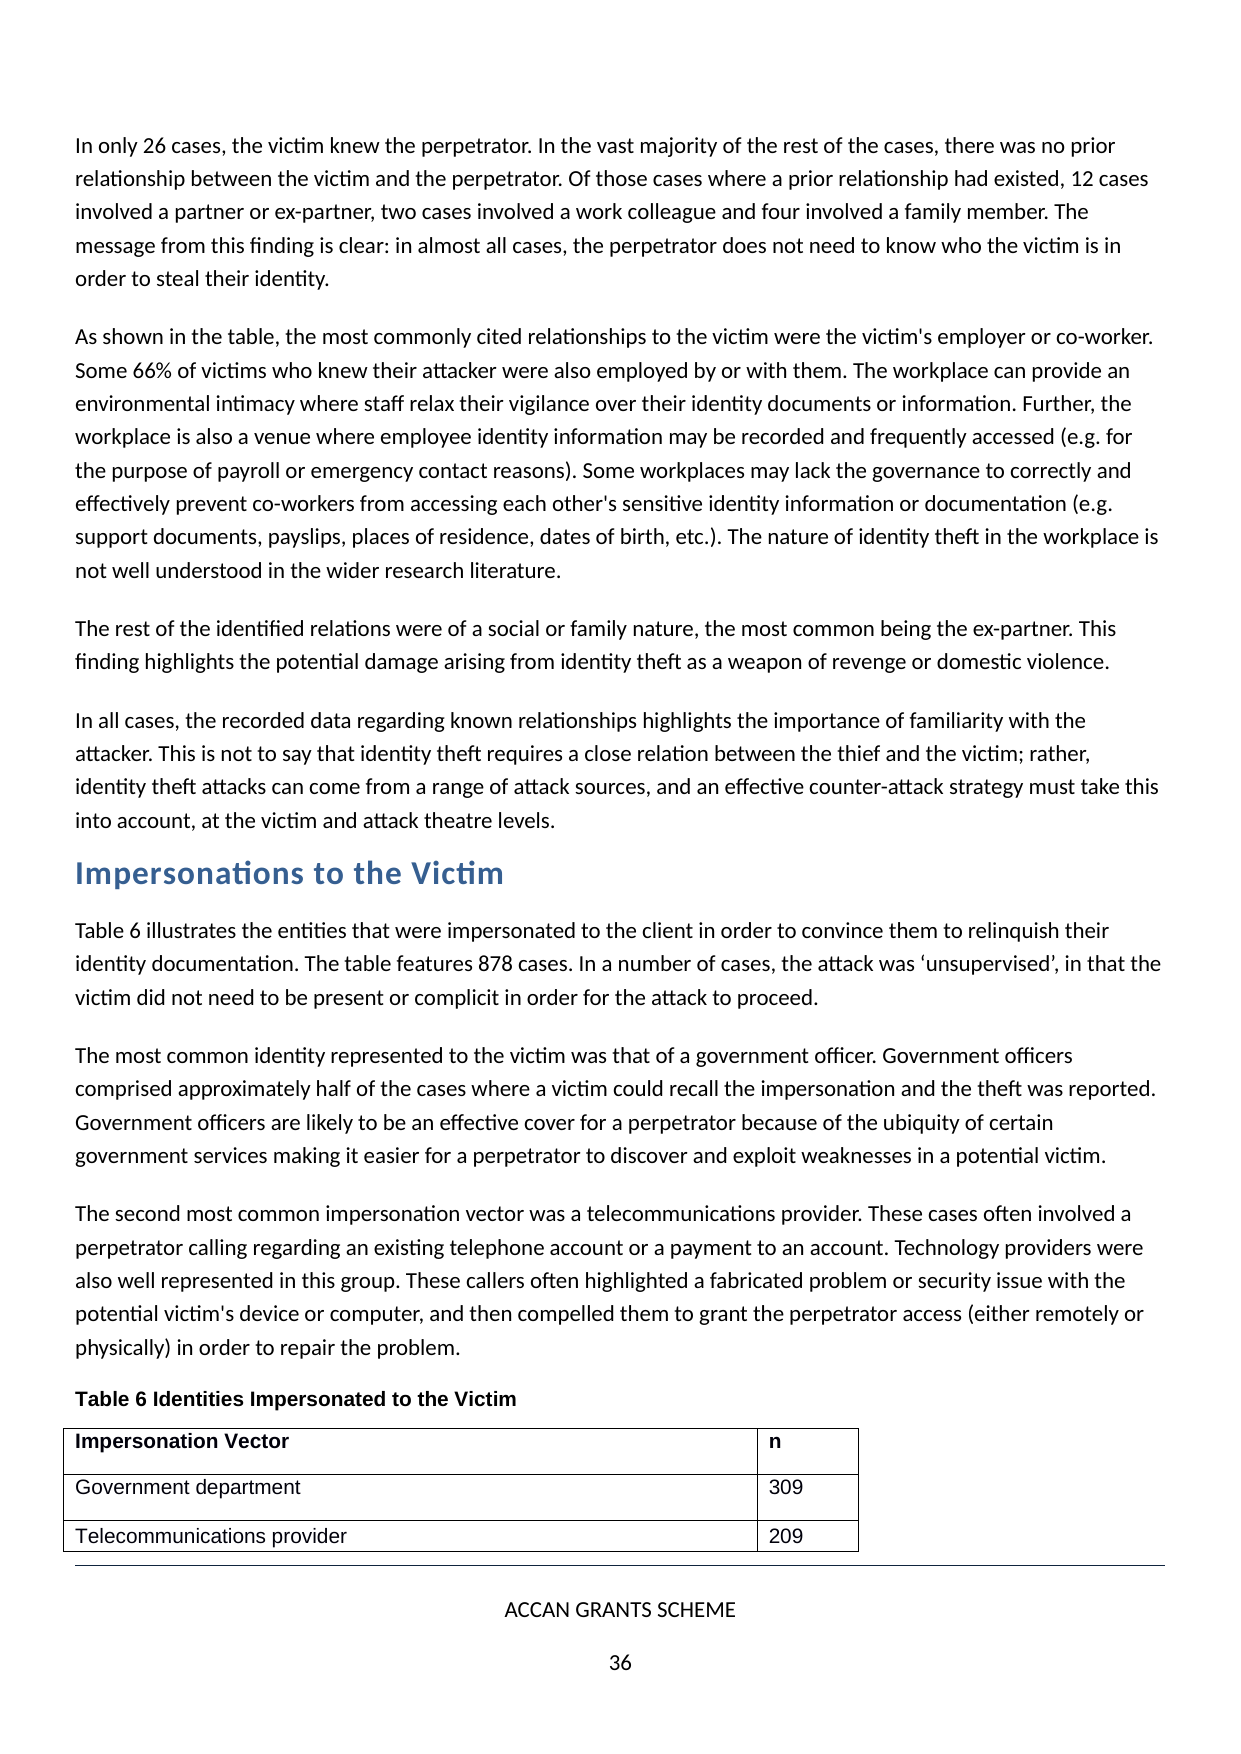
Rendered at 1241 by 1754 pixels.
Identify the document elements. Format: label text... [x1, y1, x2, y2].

text As shown in the table, the most commonly cited relationships to the victim were the victim's employer or co-worker. Some 66% of victims who knew their attacker were also employed by or with them. The workplace can provide an environmental intimacy where staff relax their vigilance over their identity documents or information. Further, the workplace is also a venue where employee identity information may be recorded and frequently accessed (e.g. for the purpose of payroll or emergency contact reasons). Some workplaces may lack the governance to correctly and effectively prevent co-workers from accessing each other's sensitive identity information or documentation (e.g. support documents, payslips, places of residence, dates of birth, etc.). The nature of identity theft in the workplace is not well understood in the wider research literature. [75, 318, 1165, 585]
table_cell Telecommunications provider [64, 1521, 757, 1551]
text In all cases, the recorded data regarding known relationships highlights the importance of familiarity with the attacker. This is not to say that identity theft requires a close relation between the thief and the victim; rather, identity theft attacks can come from a range of attack sources, and an effective counter-attack strategy must take this into account, at the victim and attack theatre levels. [75, 701, 1165, 835]
table_cell 309 [758, 1475, 858, 1520]
text The second most common impersonation vector was a telecommunications provider. These cases often involved a perpetrator calling regarding an existing telephone account or a payment to an account. Technology providers were also well represented in this group. These callers often highlighted a fabricated problem or security issue with the potential victim's device or computer, and then compelled them to grant the perpetrator access (either remotely or physically) in order to repair the problem. [75, 1195, 1165, 1362]
table_header n [758, 1429, 858, 1474]
table_cell Government department [64, 1475, 757, 1520]
text In only 26 cases, the victim knew the perpetrator. In the vast majority of the rest of the cases, there was no prior relationship between the victim and the perpetrator. Of those cases where a prior relationship had existed, 12 cases involved a partner or ex-partner, two cases involved a work colleague and four involved a family member. The message from this finding is clear: in almost all cases, the perpetrator does not need to know who the victim is in order to steal their identity. [75, 126, 1165, 293]
table_cell 209 [758, 1521, 858, 1551]
table_header Impersonation Vector [64, 1429, 757, 1474]
subtitle Impersonations to the Victim [75, 860, 1165, 891]
text Table 6 illustrates the entities that were impersonated to the client in order to convince them to relinquish their identity documentation. The table features 878 cases. In a number of cases, the attack was ‘unsupervised’, in that the victim did not need to be present or complicit in order for the attack to proceed. [75, 912, 1165, 1012]
text The most common identity represented to the victim was that of a government officer. Government officers comprised approximately half of the cases where a victim could recall the impersonation and the theft was reported. Government officers are likely to be an effective cover for a perpetrator because of the ubiquity of certain government services making it easier for a perpetrator to discover and exploit weaknesses in a potential victim. [75, 1037, 1165, 1170]
text The rest of the identified relations were of a social or family nature, the most common being the ex-partner. This finding highlights the potential damage arising from identity theft as a weapon of revenge or domestic violence. [75, 610, 1165, 676]
